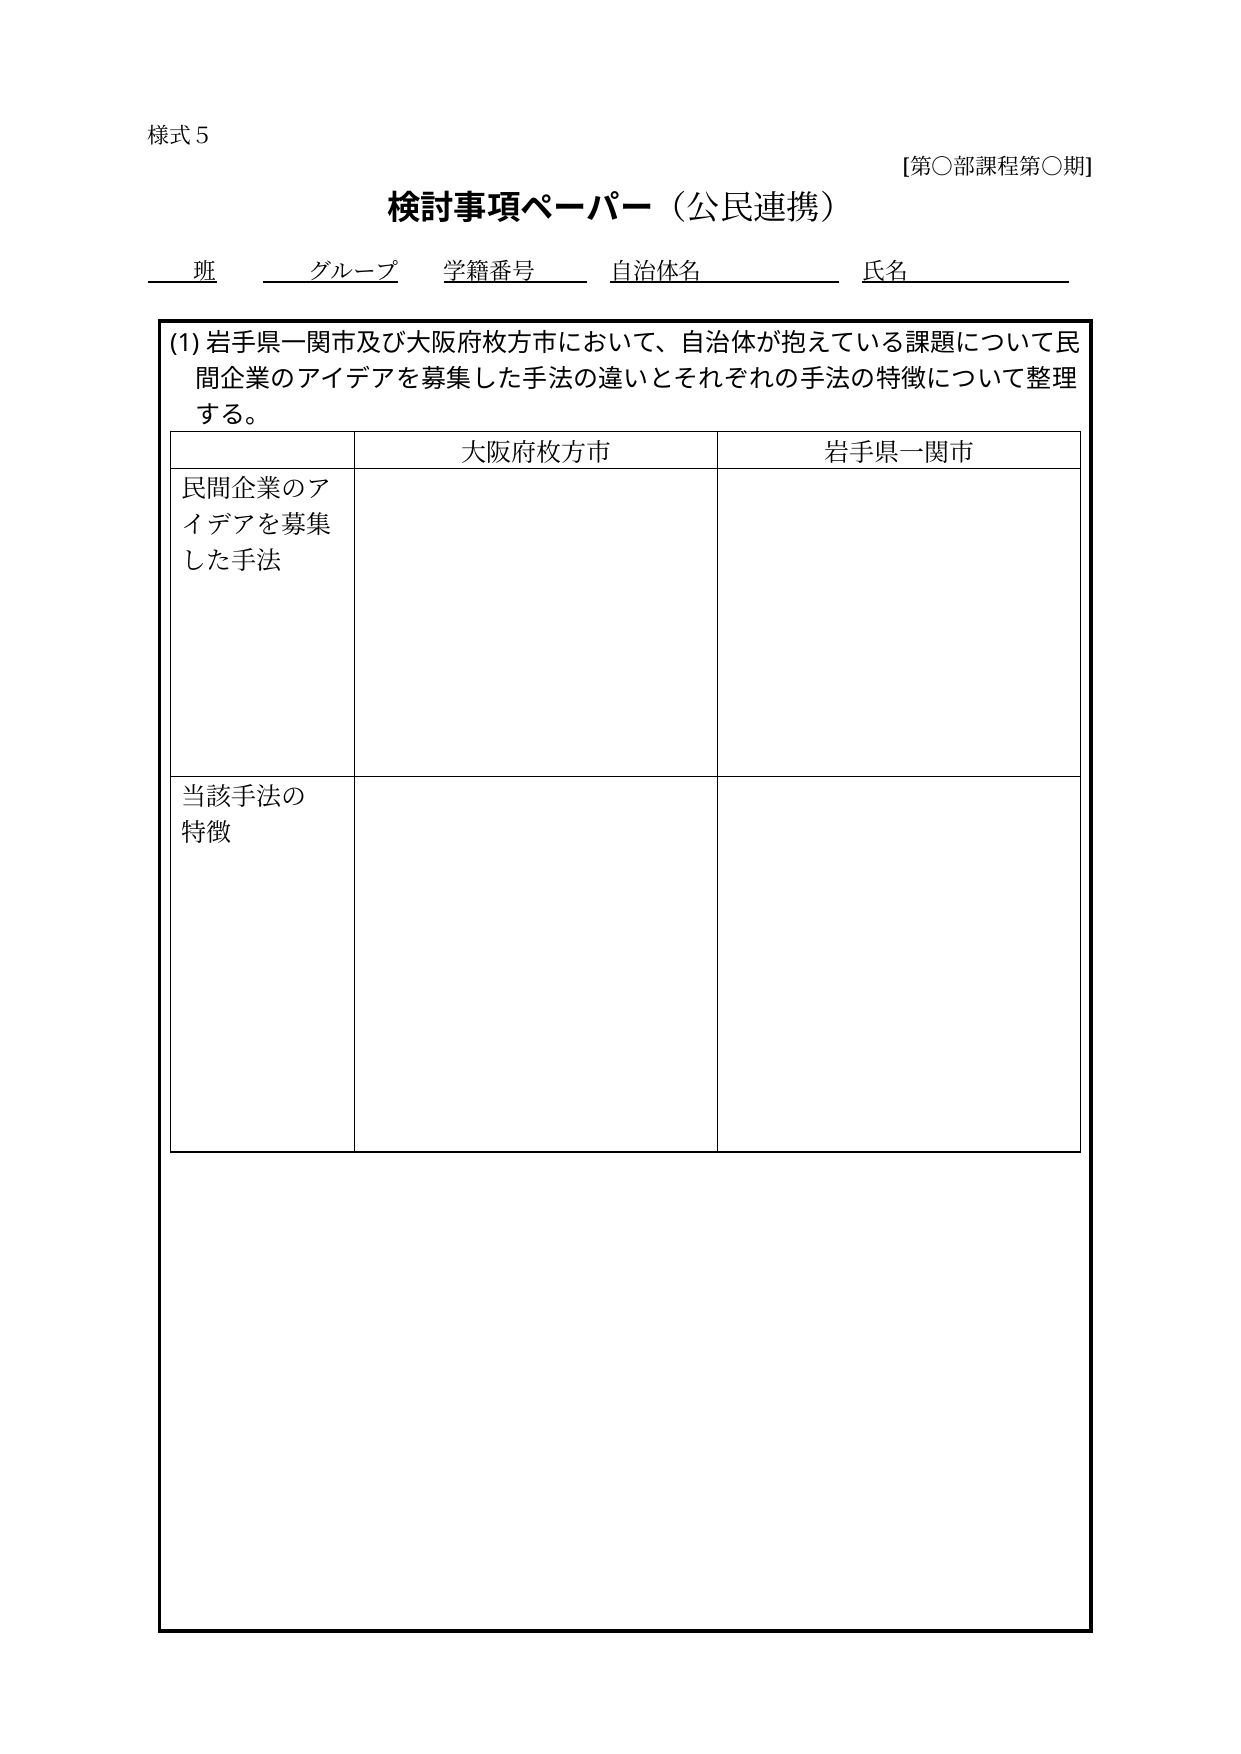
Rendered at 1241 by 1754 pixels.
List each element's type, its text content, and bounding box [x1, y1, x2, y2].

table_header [161, 323, 1089, 1629]
text [第○部課程第○期] [148, 149, 1092, 181]
text 班 グループ 学籍番号 自治体名 氏名 [148, 253, 1092, 286]
text 検討事項ペーパー（公民連携） [148, 181, 1092, 229]
text 様式５ [148, 118, 1092, 149]
